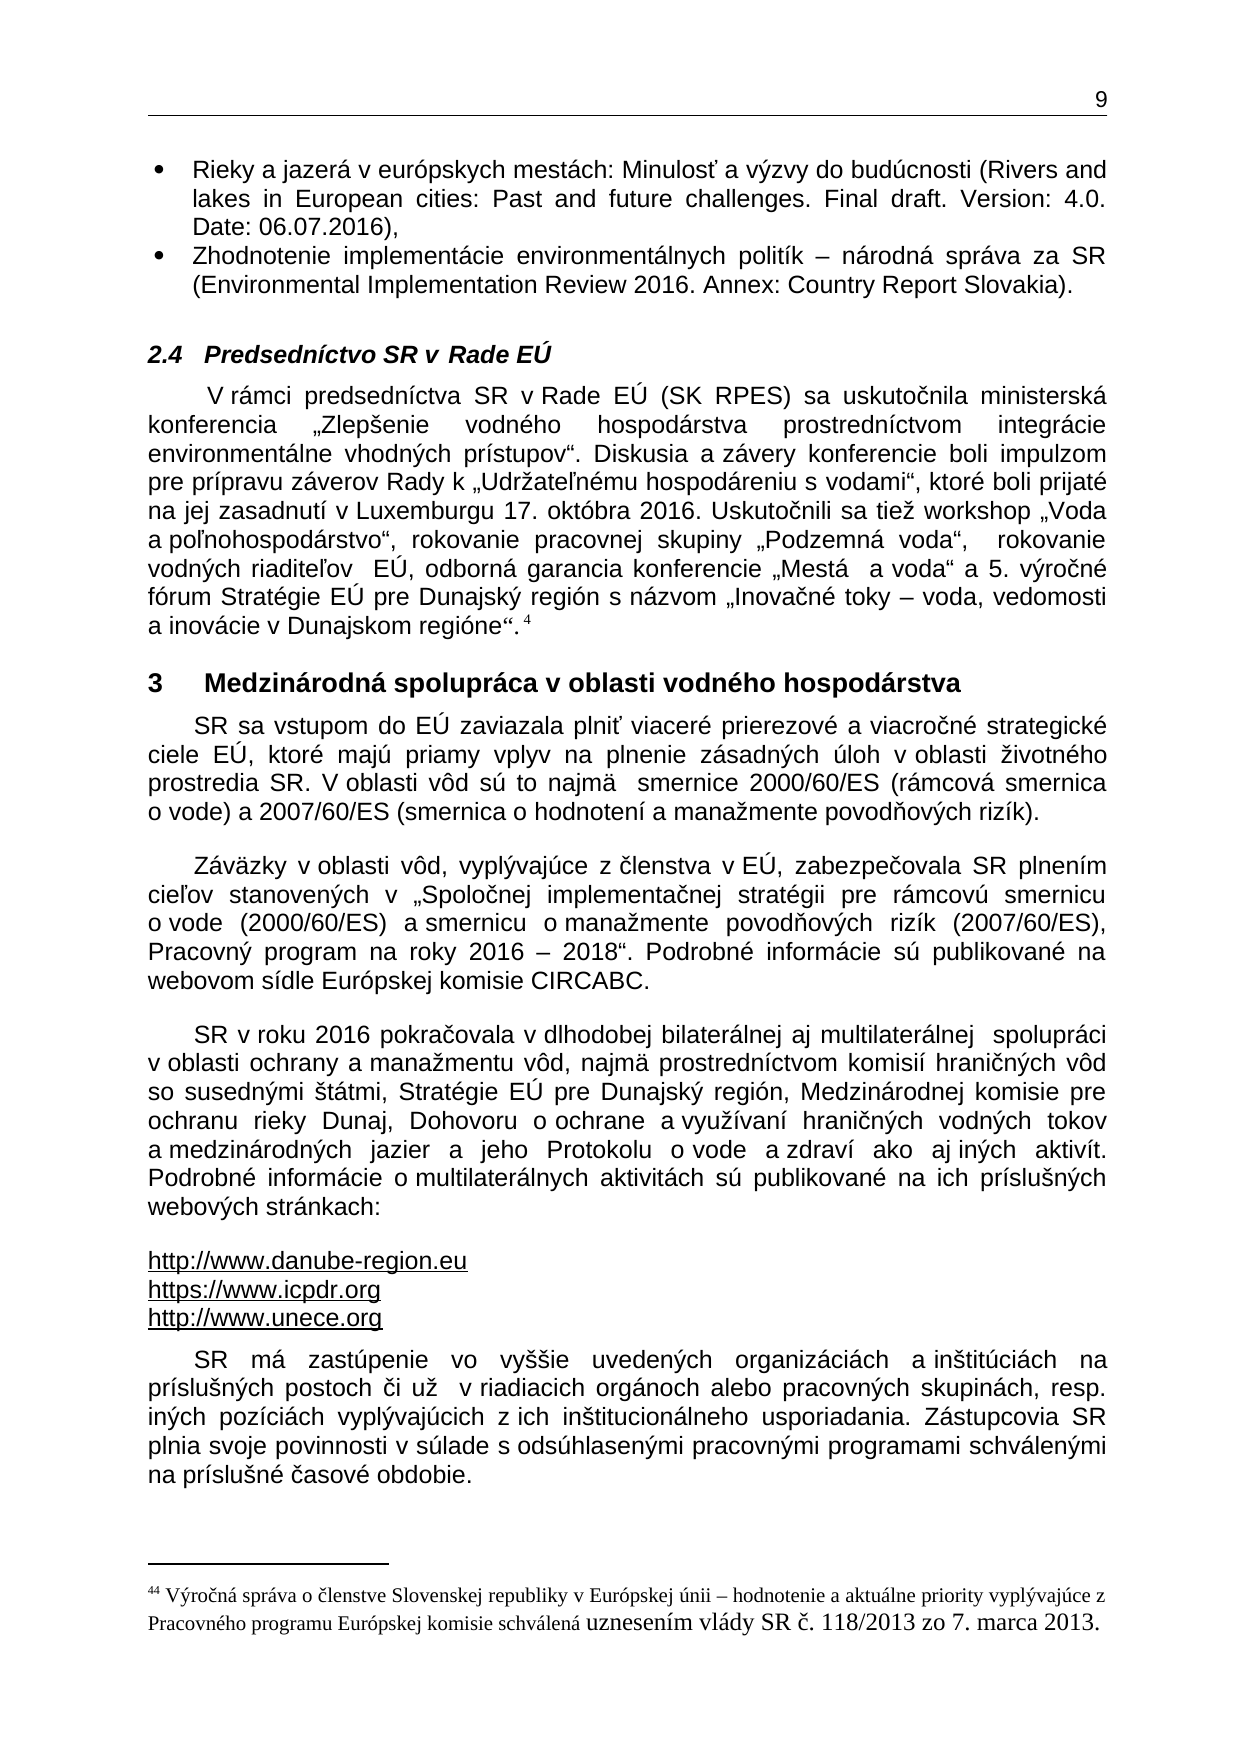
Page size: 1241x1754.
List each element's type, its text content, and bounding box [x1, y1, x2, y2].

subtitle 2.4 Predsedníctvo SR v Rade EÚ [148, 340, 1107, 369]
text https://www.icpdr.org [148, 1274, 1107, 1303]
text SR má zastúpenie vo vyššie uvedených organizáciách a inštitúciách na príslušných postoch či už v riadiacich orgánoch alebo pracovných skupinách, resp. iných pozíciách vyplývajúcich z ich inštitucionálneho usporiadania. Zástupcovia SR plnia svoje povinnosti v súlade s odsúhlasenými pracovnými programami schválenými na príslušné časové obdobie. [148, 1344, 1107, 1488]
list Rieky a jazerá v európskych mestách: Minulosť a výzvy do budúcnosti (Rivers and lakes in European cities: Past and future challenges. Final draft. Version: 4.0. Date: 06.07.2016), [154, 155, 1107, 241]
text SR v roku 2016 pokračovala v dlhodobej bilaterálnej aj multilaterálnej spolupráci v oblasti ochrany a manažmentu vôd, najmä prostredníctvom komisií hraničných vôd so susednými štátmi, Stratégie EÚ pre Dunajský región, Medzinárodnej komisie pre ochranu rieky Dunaj, Dohovoru o ochrane a využívaní hraničných vodných tokov a medzinárodných jazier a jeho Protokolu o vode a zdraví ako aj iných aktivít. Podrobné informácie o multilaterálnych aktivitách sú publikované na ich príslušných webových stránkach: [148, 1019, 1107, 1221]
text SR sa vstupom do EÚ zaviazala plniť viaceré prierezové a viacročné strategické ciele EÚ, ktoré majú priamy vplyv na plnenie zásadných úloh v oblasti životného prostredia SR. V oblasti vôd sú to najmä smernice 2000/60/ES (rámcová smernica o vode) a 2007/60/ES (smernica o hodnotení a manažmente povodňových rizík). [148, 711, 1107, 826]
subtitle 3 Medzinárodná spolupráca v oblasti vodného hospodárstva [148, 665, 1107, 698]
text V rámci predsedníctva SR v Rade EÚ (SK RPES) sa uskutočnila ministerská konferencia „Zlepšenie vodného hospodárstva prostredníctvom integrácie environmentálne vhodných prístupov“. Diskusia a závery konferencie boli impulzom pre prípravu záverov Rady k „Udržateľnému hospodáreniu s vodami“, ktoré boli prijaté na jej zasadnutí v Luxemburgu 17. októbra 2016. Uskutočnili sa tiež workshop „Voda a poľnohospodárstvo“, rokovanie pracovnej skupiny „Podzemná voda“, rokovanie vodných riaditeľov EÚ, odborná garancia konferencie „Mestá a voda“ a 5. výročné fórum Stratégie EÚ pre Dunajský región s názvom „Inovačné toky – voda, vedomosti a inovácie v Dunajskom regióne“. [148, 381, 1107, 640]
list Zhodnotenie implementácie environmentálnych politík – národná správa za SR (Environmental Implementation Review 2016. Annex: Country Report Slovakia). [154, 241, 1107, 299]
text http://www.unece.org [103, 1303, 1107, 1332]
text http://www.danube-region.eu [148, 1246, 1107, 1274]
text Záväzky v oblasti vôd, vyplývajúce z členstva v EÚ, zabezpečovala SR plnením cieľov stanovených v „Spoločnej implementačnej stratégii pre rámcovú smernicu o vode (2000/60/ES) a smernicu o manažmente povodňových rizík (2007/60/ES), Pracovný program na roky 2016 – 2018“. Podrobné informácie sú publikované na webovom sídle Európskej komisie CIRCABC. [148, 851, 1107, 994]
